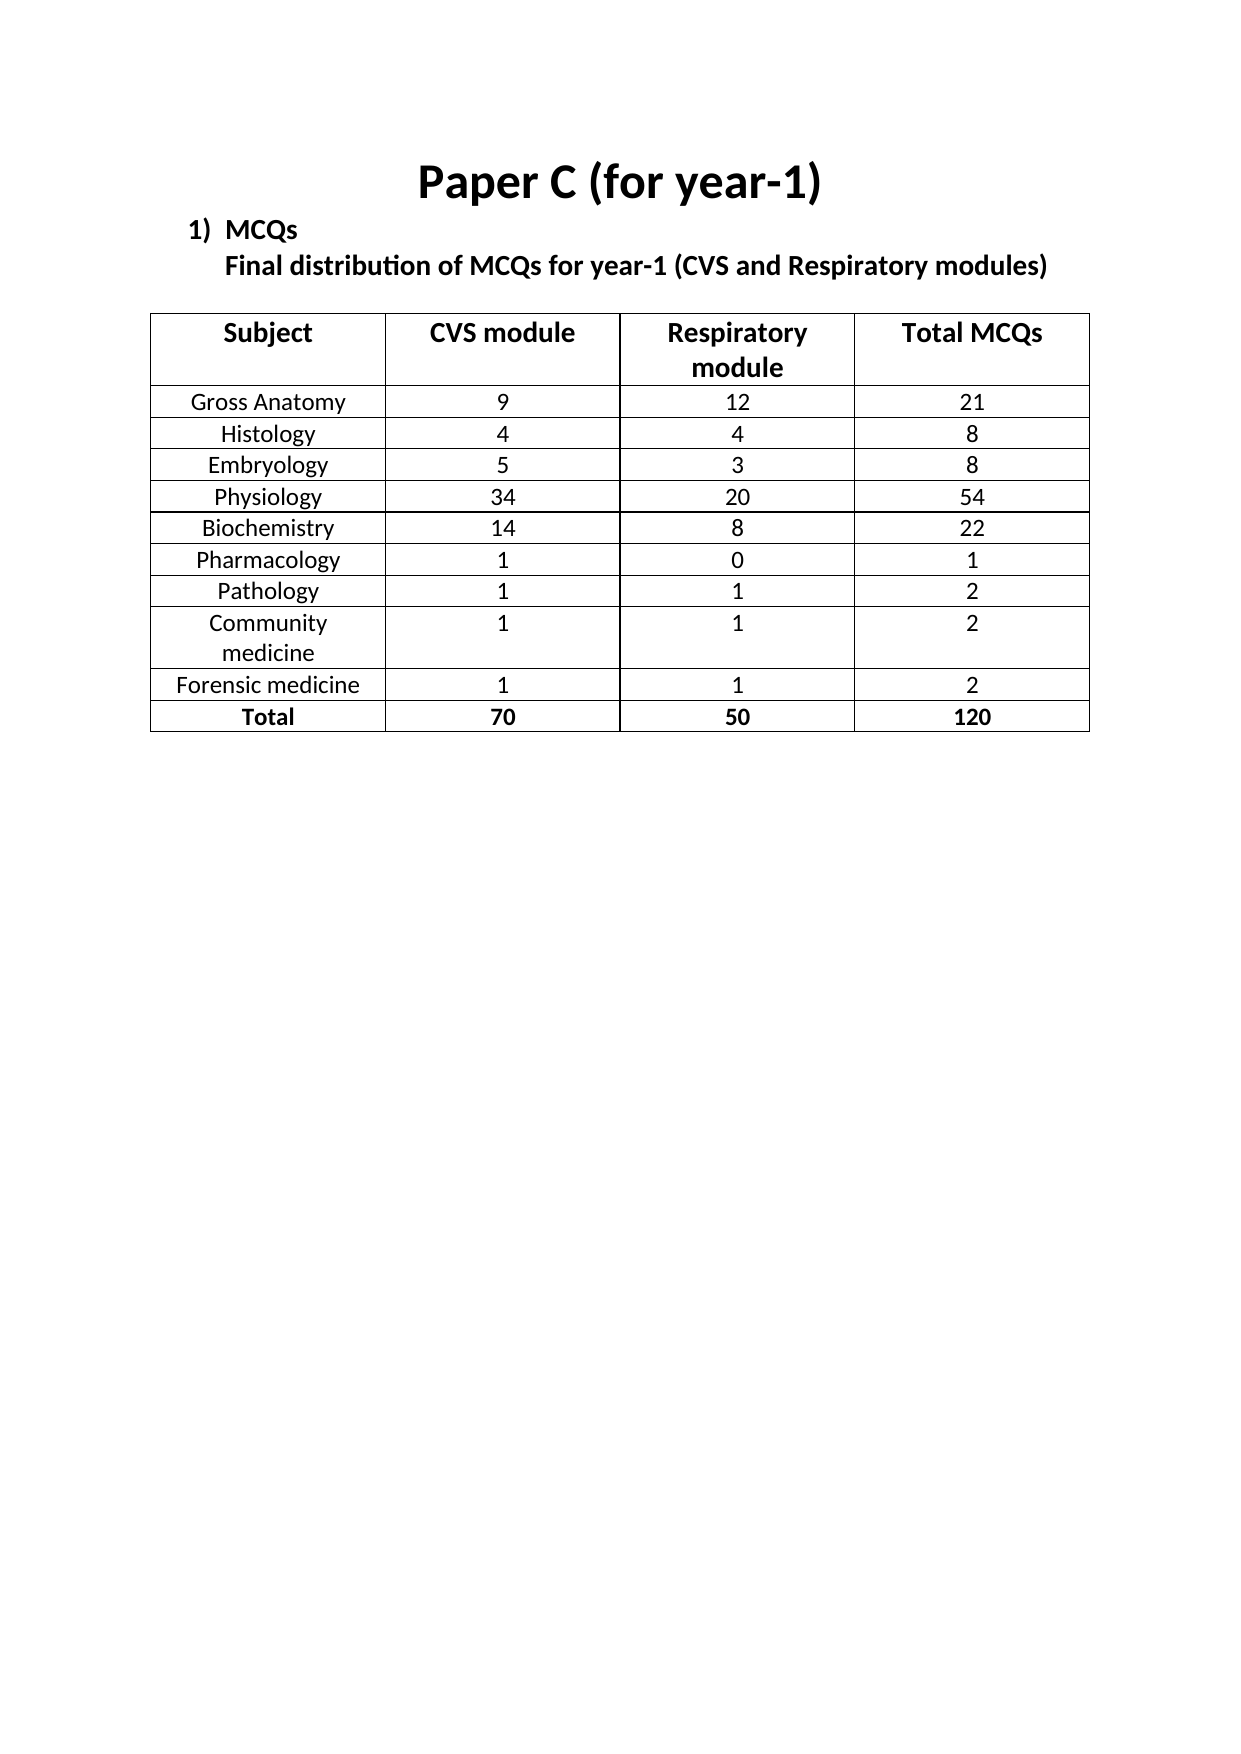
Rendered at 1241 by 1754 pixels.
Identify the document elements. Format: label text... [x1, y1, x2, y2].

table_cell Forensic medicine [151, 669, 385, 700]
table_cell Histology [151, 418, 385, 448]
table_cell Embryology [151, 449, 385, 480]
table_cell 120 [855, 701, 1089, 731]
table_cell 50 [621, 701, 854, 731]
text Paper C (for year-1) [150, 150, 1090, 211]
table_cell 4 [386, 418, 619, 448]
table_cell 1 [855, 544, 1089, 574]
table_cell Physiology [151, 481, 385, 511]
table_cell 4 [621, 418, 854, 448]
table_cell 8 [855, 449, 1089, 480]
table_header Total MCQs [855, 314, 1089, 385]
table_cell Gross Anatomy [151, 386, 385, 417]
table_header CVS module [386, 314, 619, 385]
table_cell 2 [855, 669, 1089, 700]
table_cell Community medicine [151, 607, 385, 668]
table_cell Total [151, 701, 385, 731]
table_cell 0 [621, 544, 854, 574]
table_cell 1 [386, 576, 619, 606]
table_cell Pathology [151, 576, 385, 606]
table_cell 2 [855, 576, 1089, 606]
table_header Respiratory module [621, 314, 854, 385]
table_cell 14 [386, 513, 619, 543]
table_cell 1 [621, 607, 854, 668]
table_cell Biochemistry [151, 513, 385, 543]
table_cell 8 [855, 418, 1089, 448]
table_cell 1 [386, 607, 619, 668]
table_cell 1 [621, 576, 854, 606]
table_cell 21 [855, 386, 1089, 417]
table_cell 34 [386, 481, 619, 511]
table_cell 8 [621, 513, 854, 543]
table_cell 1 [386, 669, 619, 700]
table_cell 1 [621, 669, 854, 700]
table_cell 54 [855, 481, 1089, 511]
table_cell 1 [386, 544, 619, 574]
table_header Subject [151, 314, 385, 385]
table_cell 20 [621, 481, 854, 511]
table_cell 5 [386, 449, 619, 480]
table_cell 22 [855, 513, 1089, 543]
table_cell 12 [621, 386, 854, 417]
table_cell 2 [855, 607, 1089, 668]
table_cell 3 [621, 449, 854, 480]
list MCQs [187, 211, 1090, 247]
table_cell 70 [386, 701, 619, 731]
table_cell Pharmacology [151, 544, 385, 574]
list Final distribution of MCQs for year-1 (CVS and Respiratory modules) [225, 247, 1090, 282]
table_cell 9 [386, 386, 619, 417]
